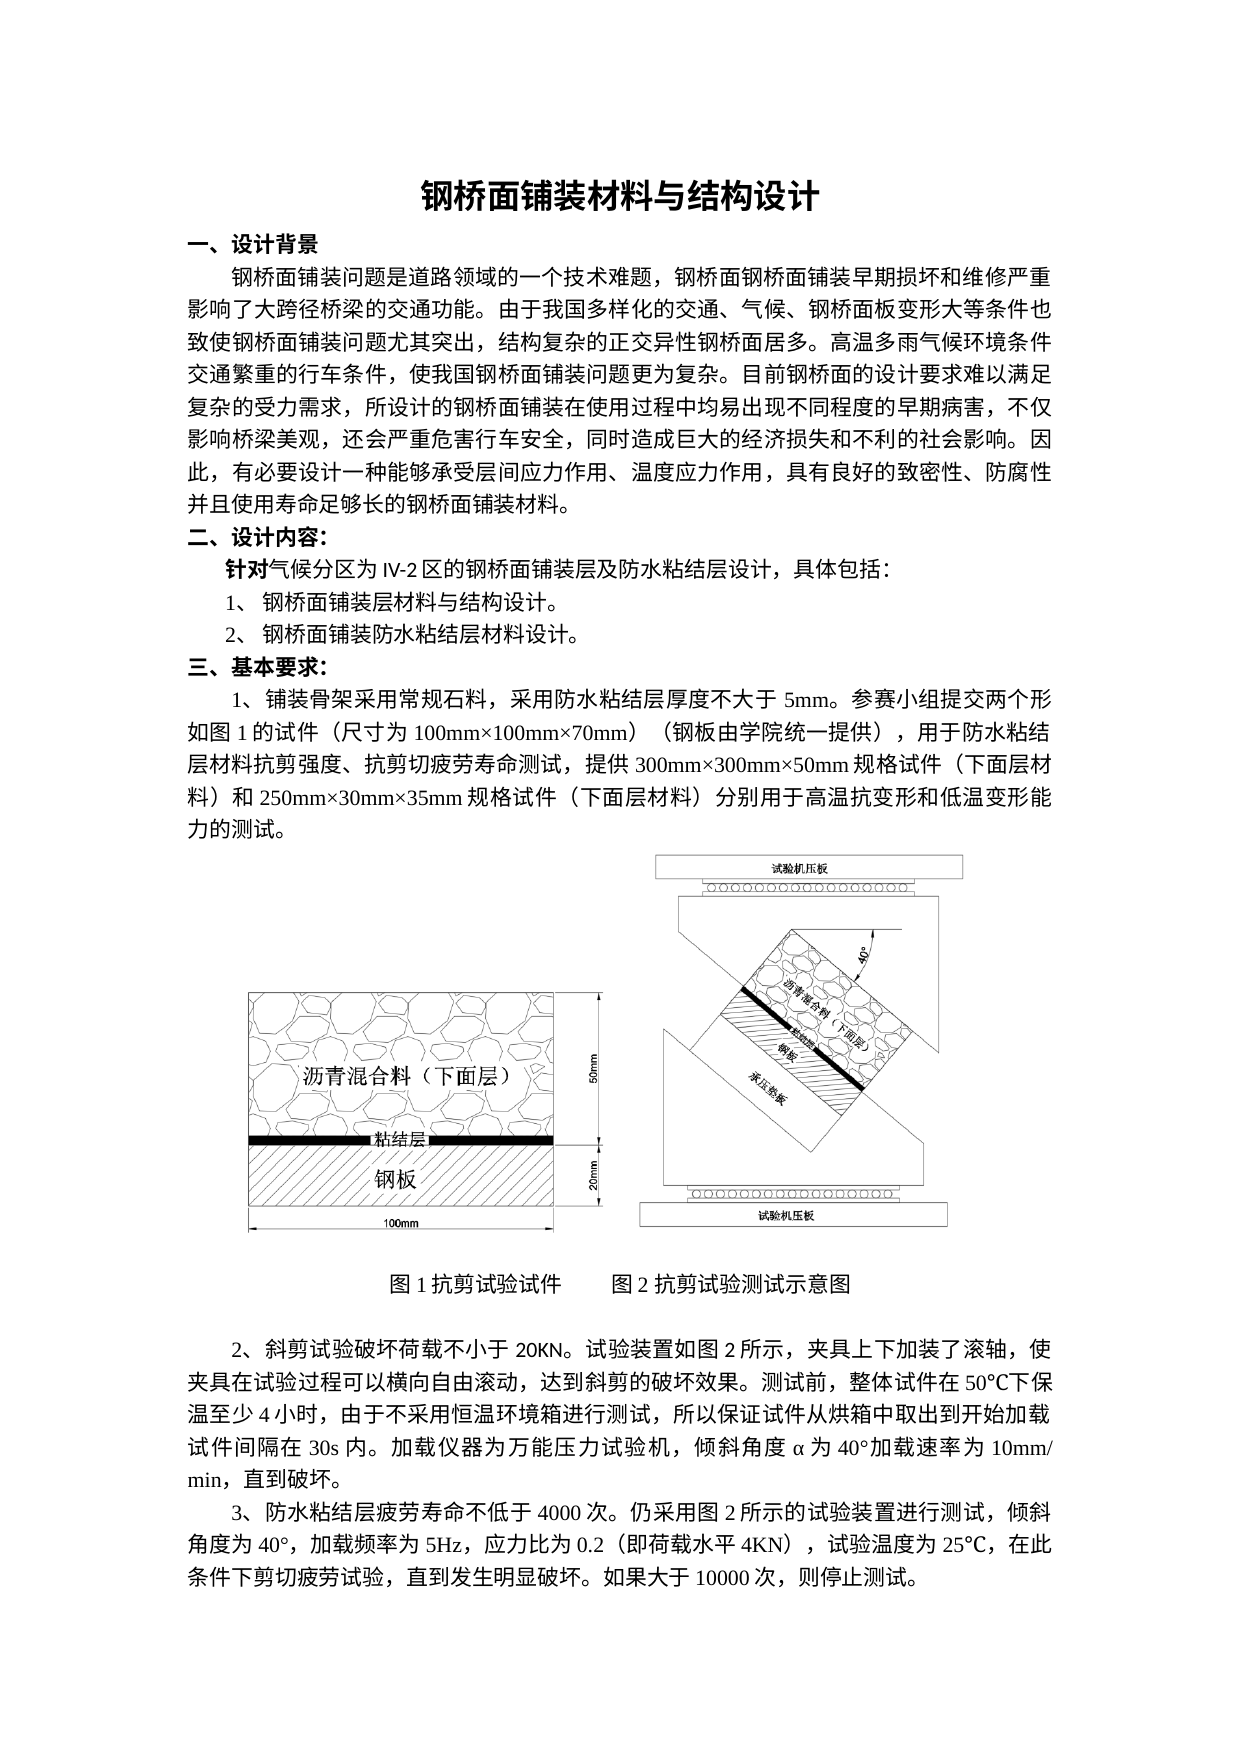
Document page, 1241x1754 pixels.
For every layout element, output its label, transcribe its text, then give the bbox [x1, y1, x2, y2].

picture [627, 844, 997, 1236]
text 3、防水粘结层疲劳寿命不低于4000次。仍采用图2所示的试验装置进行测试，倾斜角度为40°，加载频率为5Hz，应力比为0.2（即荷载水平4KN），试验温度为25℃，在此条件下剪切疲劳试验，直到发生明显破坏。如果大于10000次，则停止测试。 [187, 1494, 1053, 1592]
list 钢桥面铺装防水粘结层材料设计。 [225, 617, 1053, 649]
text 三、基本要求： [187, 649, 1053, 682]
text 钢桥面铺装材料与结构设计 [187, 162, 1053, 227]
picture [243, 989, 612, 1236]
text 二、设计内容： [187, 519, 1053, 552]
text 针对气候分区为IV-2区的钢桥面铺装层及防水粘结层设计，具体包括： [187, 552, 1053, 584]
text 2、斜剪试验破坏荷载不小于20KN。试验装置如图2所示，夹具上下加装了滚轴，使夹具在试验过程可以横向自由滚动，达到斜剪的破坏效果。测试前，整体试件在50℃下保温至少4小时，由于不采用恒温环境箱进行测试，所以保证试件从烘箱中取出到开始加载试件间隔在30s内。加载仪器为万能压力试验机，倾斜角度α为40°加载速率为10mm/min，直到破坏。 [187, 1332, 1053, 1494]
text 一、设计背景 [187, 227, 1053, 259]
text 钢桥面铺装问题是道路领域的一个技术难题，钢桥面钢桥面铺装早期损坏和维修严重影响了大跨径桥梁的交通功能。由于我国多样化的交通、气候、钢桥面板变形大等条件也致使钢桥面铺装问题尤其突出，结构复杂的正交异性钢桥面居多。高温多雨气候环境条件，交通繁重的行车条件，使我国钢桥面铺装问题更为复杂。目前钢桥面的设计要求难以满足复杂的受力需求，所设计的钢桥面铺装在使用过程中均易出现不同程度的早期病害，不仅影响桥梁美观，还会严重危害行车安全，同时造成巨大的经济损失和不利的社会影响。因此，有必要设计一种能够承受层间应力作用、温度应力作用，具有良好的致密性、防腐性，并且使用寿命足够长的钢桥面铺装材料。 [187, 259, 1053, 519]
text 1、铺装骨架采用常规石料，采用防水粘结层厚度不大于5mm。参赛小组提交两个形如图1的试件（尺寸为100mm×100mm×70mm）（钢板由学院统一提供），用于防水粘结层材料抗剪强度、抗剪切疲劳寿命测试，提供300mm×300mm×50mm规格试件（下面层材料）和250mm×30mm×35mm规格试件（下面层材料）分别用于高温抗变形和低温变形能力的测试。 [187, 682, 1053, 844]
list 钢桥面铺装层材料与结构设计。 [225, 584, 1053, 617]
text 图1抗剪试验试件 图2 抗剪试验测试示意图 [187, 1267, 1053, 1299]
